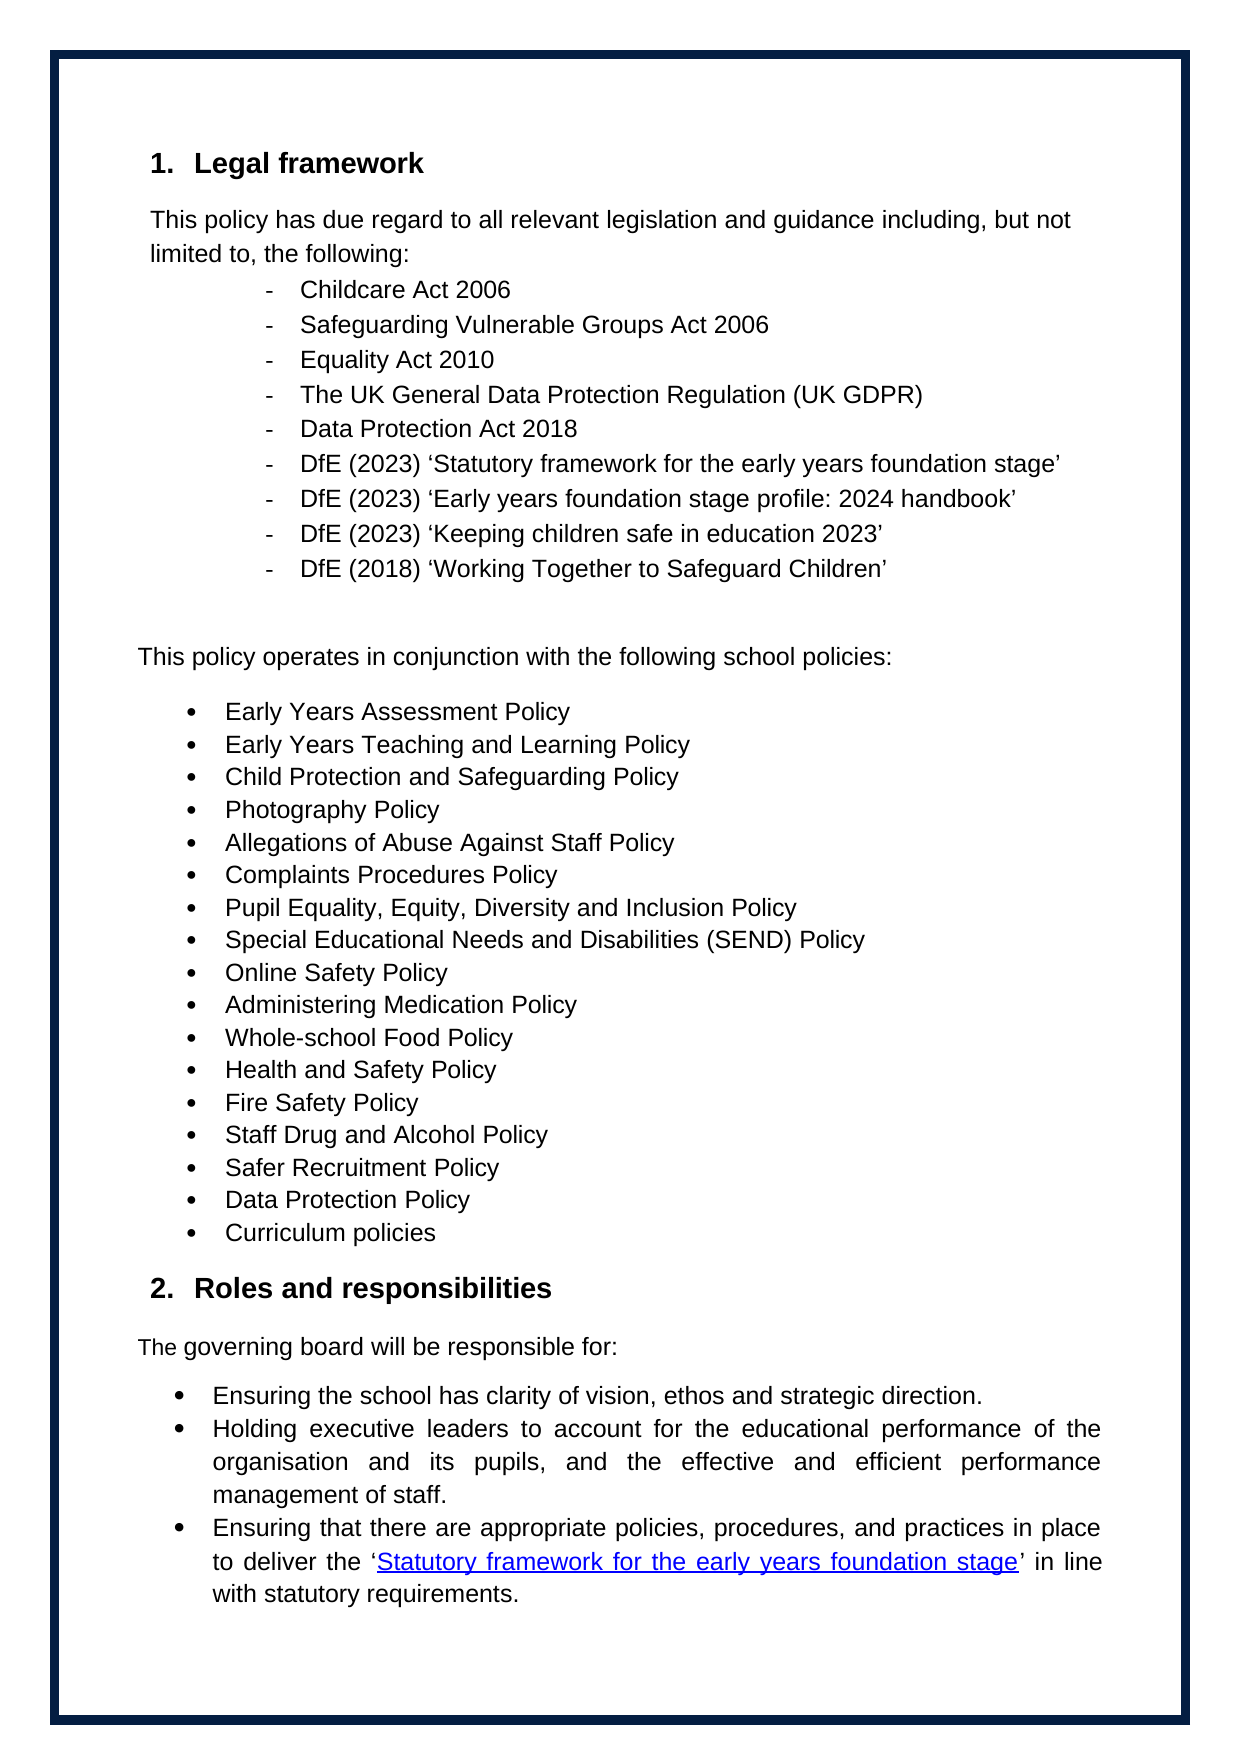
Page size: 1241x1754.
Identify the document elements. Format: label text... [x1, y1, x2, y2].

text This policy has due regard to all relevant legislation and guidance including, but not limited to, the following: [150, 206, 1103, 267]
list Childcare Act 2006 [262, 275, 1103, 306]
list Curriculum policies [187, 1218, 1103, 1247]
list Child Protection and Safeguarding Policy [187, 762, 1103, 791]
list The UK General Data Protection Regulation (UK GDPR) [262, 379, 1103, 410]
list Ensuring the school has clarity of vision, ethos and strategic direction. [175, 1381, 1103, 1410]
list DfE (2023) ‘Early years foundation stage profile: 2024 handbook’ [262, 484, 1103, 514]
text This policy operates in conjunction with the following school policies: [137, 642, 956, 671]
list Early Years Assessment Policy [187, 697, 1103, 726]
list Administering Medication Policy [187, 990, 1103, 1019]
list Health and Safety Policy [187, 1055, 1103, 1084]
list Ensuring that there are appropriate policies, procedures, and practices in place to deliver the ‘Statutory framework for the early years foundation stage’ in line with statutory requirements. [175, 1513, 1103, 1608]
list Pupil Equality, Equity, Diversity and Inclusion Policy [187, 893, 1103, 921]
subtitle Roles and responsibilities [150, 1272, 1103, 1305]
list Special Educational Needs and Disabilities (SEND) Policy [187, 925, 1103, 954]
list Data Protection Act 2018 [262, 414, 1103, 445]
list Safer Recruitment Policy [187, 1153, 1103, 1182]
list Holding executive leaders to account for the educational performance of the organisation and its pupils, and the effective and efficient performance management of staff. [175, 1414, 1103, 1509]
list Early Years Teaching and Learning Policy [187, 730, 1103, 759]
list Whole-school Food Policy [187, 1023, 1103, 1051]
list Photography Policy [187, 795, 1103, 824]
list Online Safety Policy [187, 958, 1103, 987]
list DfE (2023) ‘Keeping children safe in education 2023’ [262, 519, 1103, 549]
text The governing board will be responsible for: [137, 1331, 1103, 1360]
list DfE (2023) ‘Statutory framework for the early years foundation stage’ [262, 449, 1103, 479]
list DfE (2018) ‘Working Together to Safeguard Children’ [262, 553, 1103, 584]
list Fire Safety Policy [187, 1088, 1103, 1116]
list Complaints Procedures Policy [187, 860, 1103, 889]
subtitle Legal framework [150, 146, 1103, 180]
list Allegations of Abuse Against Staff Policy [187, 827, 1103, 856]
list Staff Drug and Alcohol Policy [187, 1120, 1103, 1149]
list Data Protection Policy [187, 1185, 1103, 1214]
list Safeguarding Vulnerable Groups Act 2006 [262, 310, 1103, 340]
list Equality Act 2010 [262, 345, 1103, 375]
